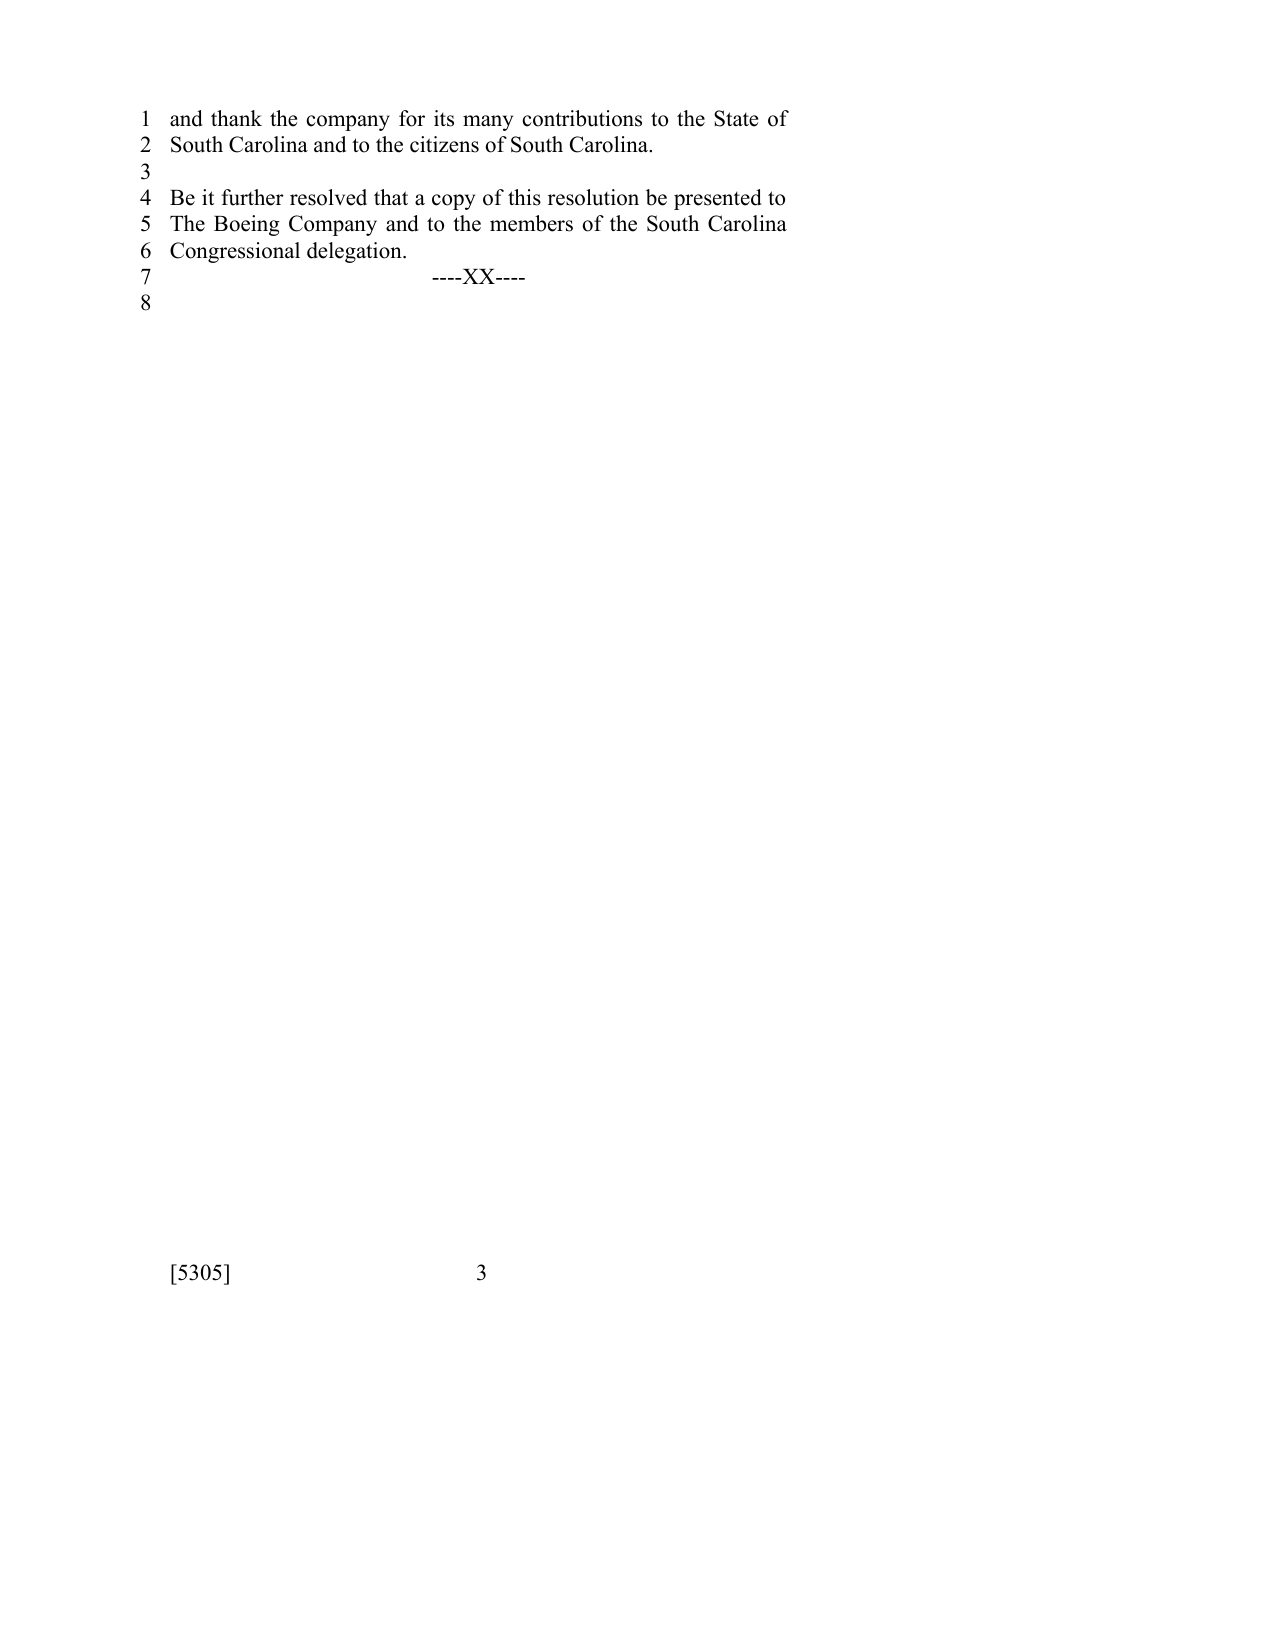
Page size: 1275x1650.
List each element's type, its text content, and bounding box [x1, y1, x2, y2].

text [169, 105, 787, 158]
text ----XX---- [169, 263, 787, 289]
text Be it further resolved that a copy of this resolution be presented to The Boeing Company and to the members of the South Carolina Congressional delegation. [169, 184, 787, 263]
